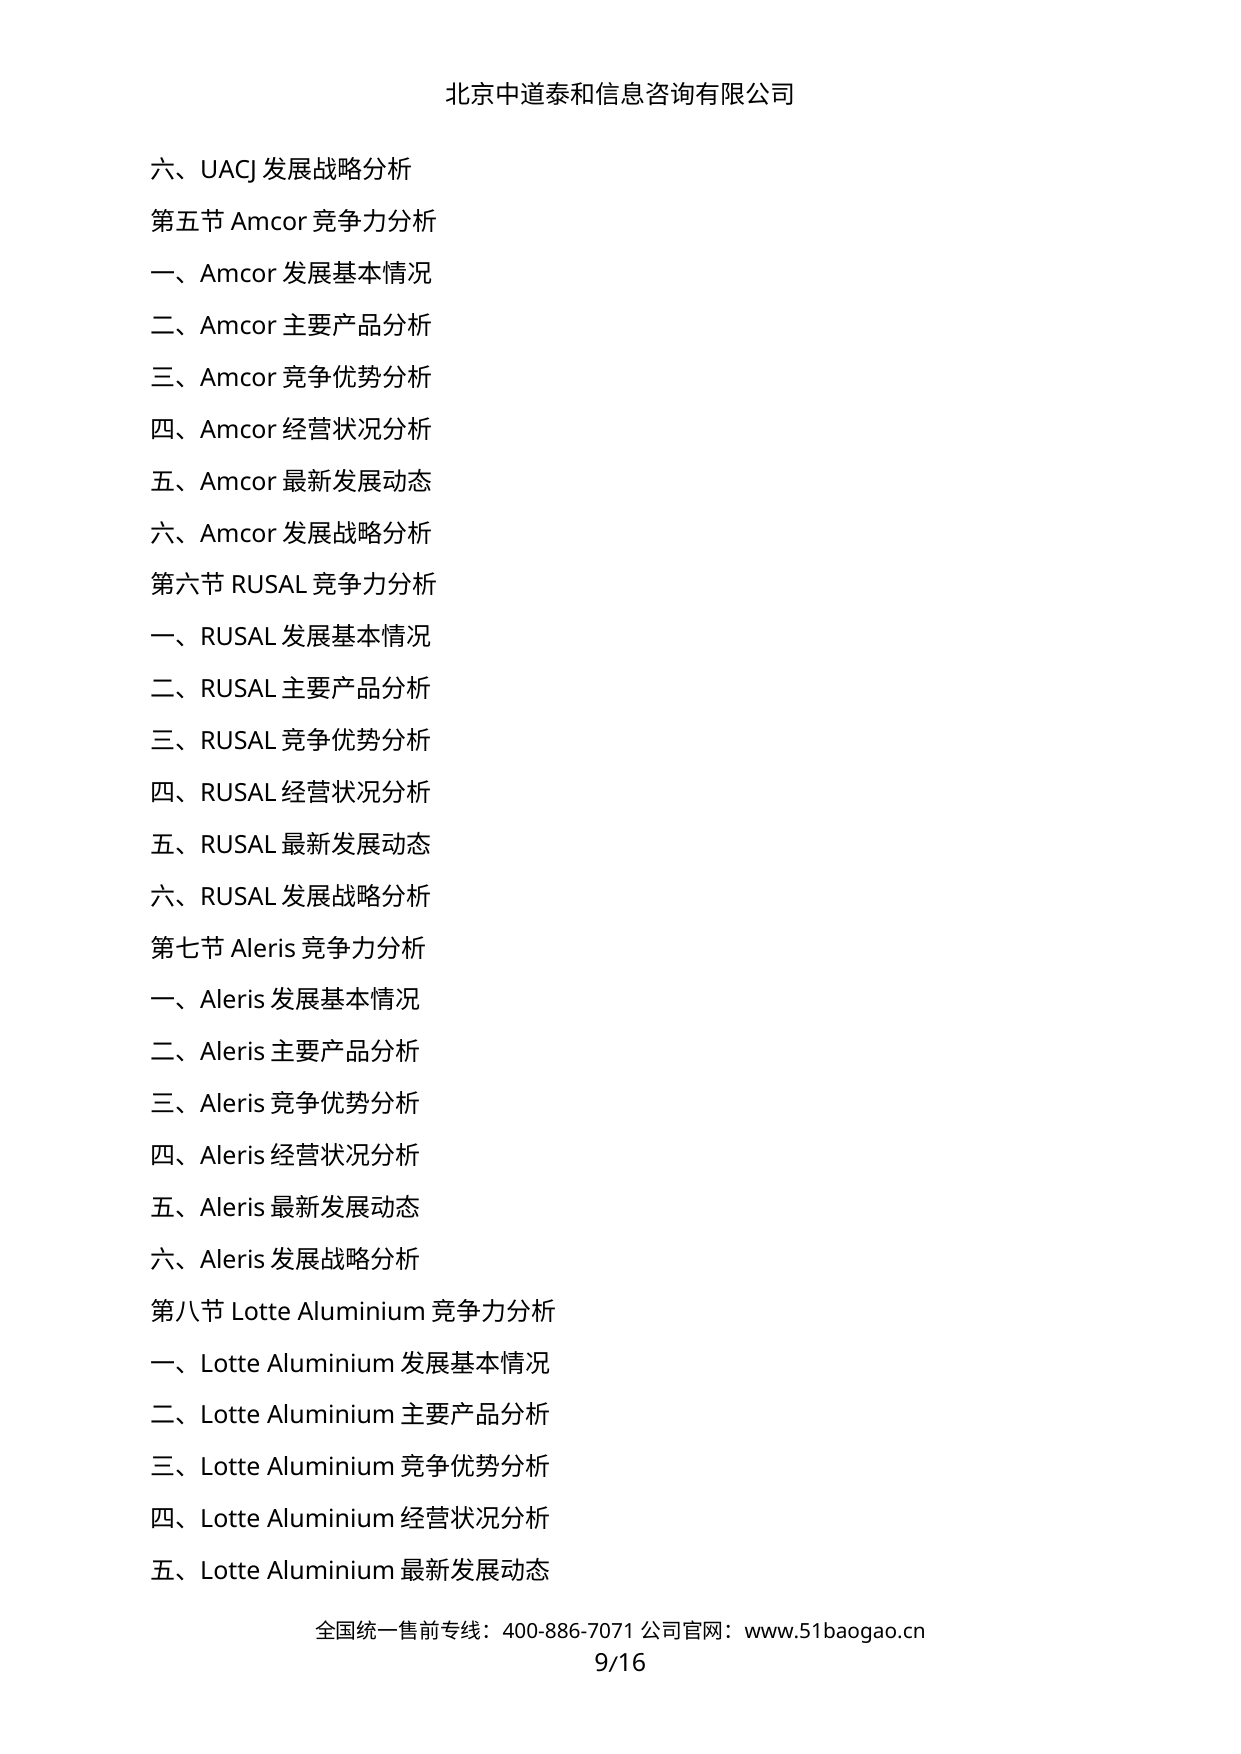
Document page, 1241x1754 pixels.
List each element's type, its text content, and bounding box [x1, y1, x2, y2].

text 第七节 Aleris竞争力分析 [150, 928, 1090, 964]
text 四、Aleris经营状况分析 [150, 1136, 1090, 1172]
text 三、RUSAL竞争优势分析 [150, 721, 1090, 757]
text 第五节 Amcor竞争力分析 [150, 202, 1090, 238]
text 第六节 RUSAL竞争力分析 [150, 565, 1090, 601]
text 六、Aleris发展战略分析 [150, 1239, 1090, 1276]
text 第八节 Lotte Aluminium竞争力分析 [150, 1291, 1090, 1327]
text 三、Amcor竞争优势分析 [150, 357, 1090, 394]
text 五、Amcor最新发展动态 [150, 461, 1090, 497]
text 二、Lotte Aluminium主要产品分析 [150, 1395, 1090, 1431]
text 五、Lotte Aluminium最新发展动态 [150, 1551, 1090, 1587]
text 一、Amcor发展基本情况 [150, 254, 1090, 290]
text 三、Lotte Aluminium竞争优势分析 [150, 1447, 1090, 1483]
text 五、RUSAL最新发展动态 [150, 824, 1090, 861]
text 六、Amcor发展战略分析 [150, 513, 1090, 549]
text 六、UACJ发展战略分析 [150, 150, 1090, 186]
text 三、Aleris竞争优势分析 [150, 1084, 1090, 1120]
text 六、RUSAL发展战略分析 [150, 876, 1090, 912]
text 二、Amcor主要产品分析 [150, 306, 1090, 342]
text 二、RUSAL主要产品分析 [150, 669, 1090, 705]
text 四、Amcor经营状况分析 [150, 409, 1090, 446]
text 二、Aleris主要产品分析 [150, 1032, 1090, 1068]
text 五、Aleris最新发展动态 [150, 1187, 1090, 1224]
text 四、RUSAL经营状况分析 [150, 772, 1090, 809]
text 四、Lotte Aluminium经营状况分析 [150, 1499, 1090, 1535]
text 一、Aleris发展基本情况 [150, 980, 1090, 1016]
text 一、RUSAL发展基本情况 [150, 617, 1090, 653]
text 一、Lotte Aluminium发展基本情况 [150, 1343, 1090, 1379]
